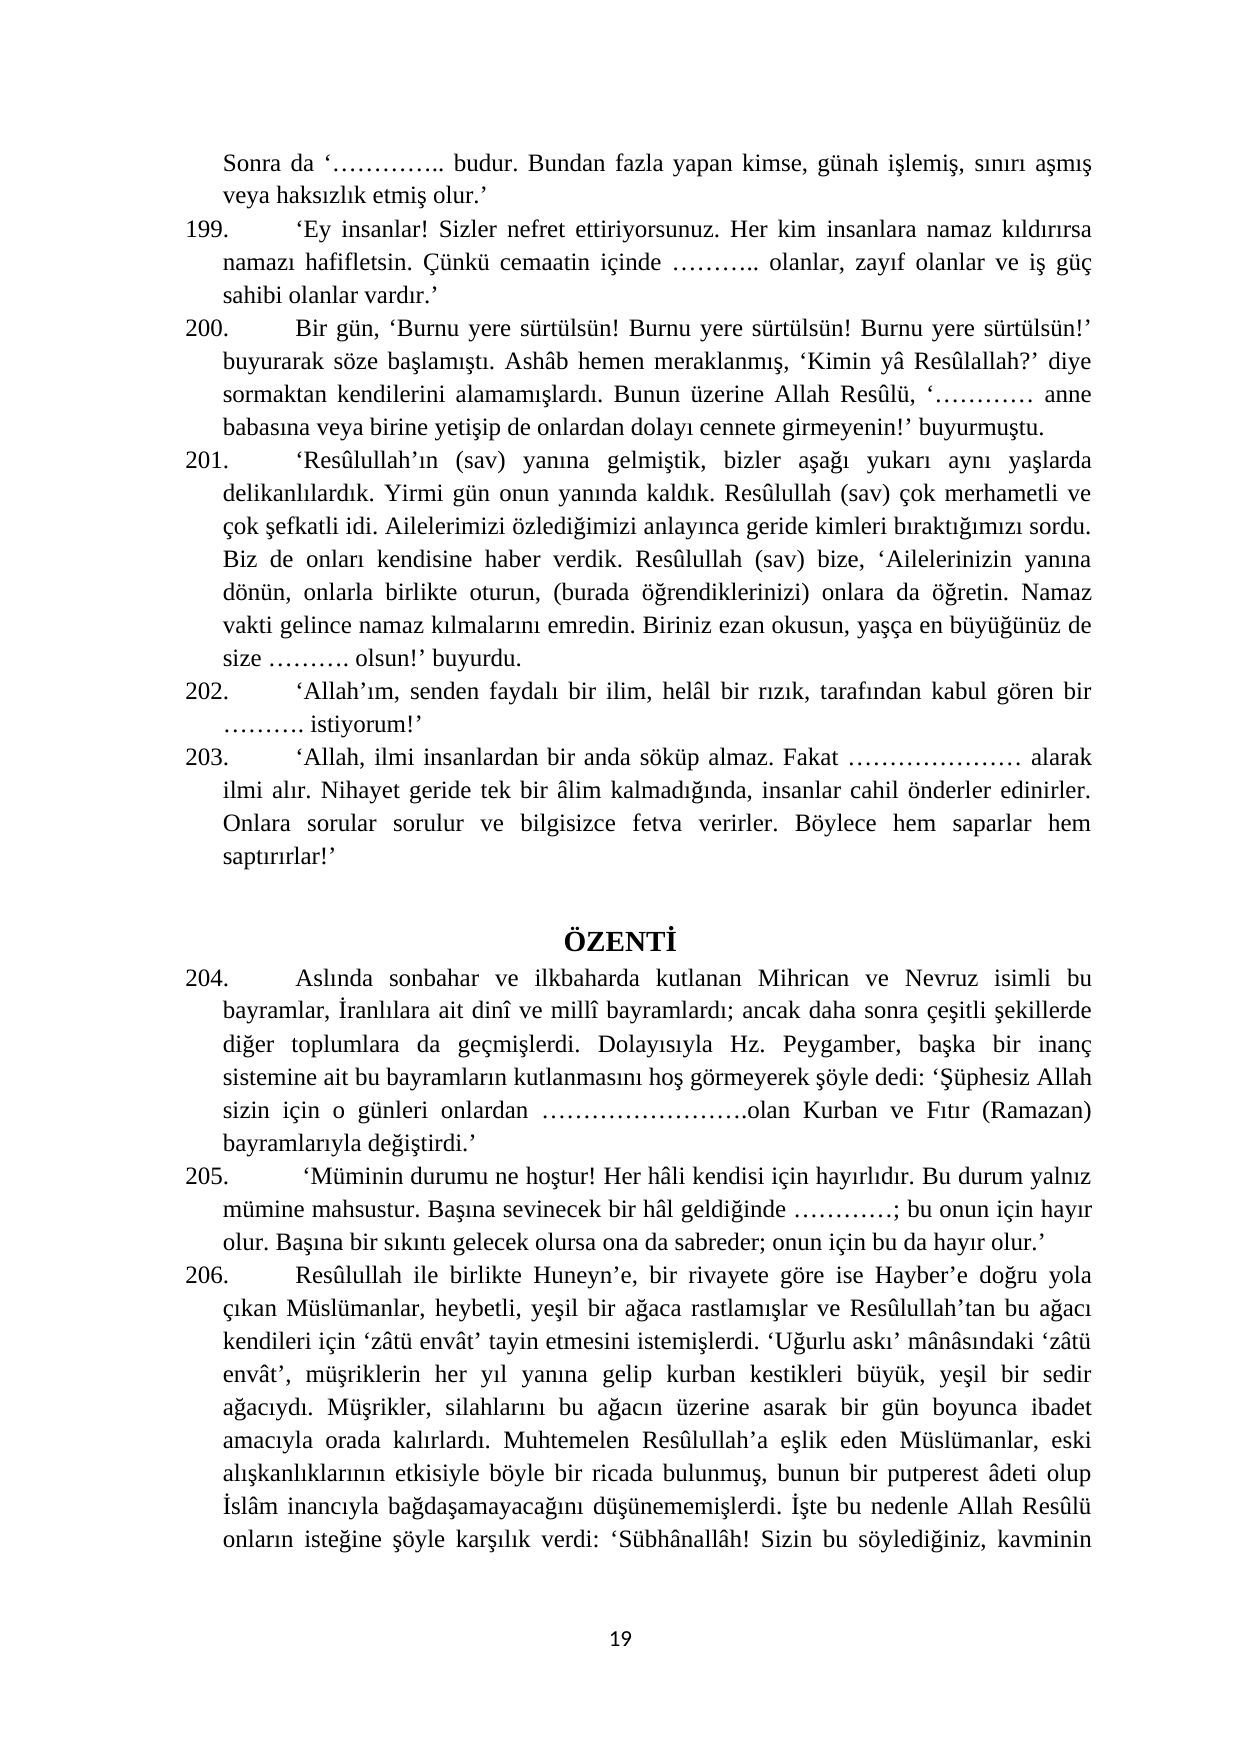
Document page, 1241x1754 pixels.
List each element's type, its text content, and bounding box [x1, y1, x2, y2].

subtitle ÖZENTİ [148, 924, 1093, 958]
list ‘Ey insanlar! Sizler nefret ettiriyorsunuz. Her kim insanlara namaz kıldırırsa namazı hafifletsin. Çünkü cemaatin içinde ……….. olanlar, zayıf olanlar ve iş güç sahibi olanlar vardır.’ [185, 214, 1093, 308]
list Bir gün, ‘Burnu yere sürtülsün! Burnu yere sürtülsün! Burnu yere sürtülsün!’ buyurarak söze başlamıştı. Ashâb hemen meraklanmış, ‘Kimin yâ Resûlallah?’ diye sormaktan kendilerini alamamışlardı. Bunun üzerine Allah Resûlü, ‘………… anne babasına veya birine yetişip de onlardan dolayı cennete girmeyenin!’ buyurmuştu. [185, 313, 1093, 441]
list Aslında sonbahar ve ilkbaharda kutlanan Mihrican ve Nevruz isimli bu bayramlar, İranlılara ait dinî ve millî bayramlardı; ancak daha sonra çeşitli şekillerde diğer toplumlara da geçmişlerdi. Dolayısıyla Hz. Peygamber, başka bir inanç sistemine ait bu bayramların kutlanmasını hoş görmeyerek şöyle dedi: ‘Şüphesiz Allah sizin için o günleri onlardan …………………….olan Kurban ve Fıtır (Ramazan) bayramlarıyla değiştirdi.’ [185, 963, 1093, 1156]
list ‘Allah’ım, senden faydalı bir ilim, helâl bir rızık, tarafından kabul gören bir ………. istiyorum!’ [185, 676, 1093, 738]
list ‘Resûlullah’ın (sav) yanına gelmiştik, bizler aşağı yukarı aynı yaşlarda delikanlılardık. Yirmi gün onun yanında kaldık. Resûlullah (sav) çok merhametli ve çok şefkatli idi. Ailelerimizi özlediğimizi anlayınca geride kimleri bıraktığımızı sordu. Biz de onları kendisine haber verdik. Resûlullah (sav) bize, ‘Ailelerinizin yanına dönün, onlarla birlikte oturun, (burada öğrendiklerinizi) onlara da öğretin. Namaz vakti gelince namaz kılmalarını emredin. Biriniz ezan okusun, yaşça en büyüğünüz de size ………. olsun!’ buyurdu. [185, 445, 1093, 672]
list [185, 1260, 1093, 1553]
list ‘Müminin durumu ne hoştur! Her hâli kendisi için hayırlıdır. Bu durum yalnız mümine mahsustur. Başına sevinecek bir hâl geldiğinde …………; bu onun için hayır olur. Başına bir sıkıntı gelecek olursa ona da sabreder; onun için bu da hayır olur.’ [185, 1161, 1093, 1256]
list ‘Allah, ilmi insanlardan bir anda söküp almaz. Fakat ………………… alarak ilmi alır. Nihayet geride tek bir âlim kalmadığında, insanlar cahil önderler edinirler. Onlara sorular sorulur ve bilgisizce fetva verirler. Böylece hem saparlar hem saptırırlar!’ [185, 742, 1093, 870]
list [185, 148, 1093, 209]
